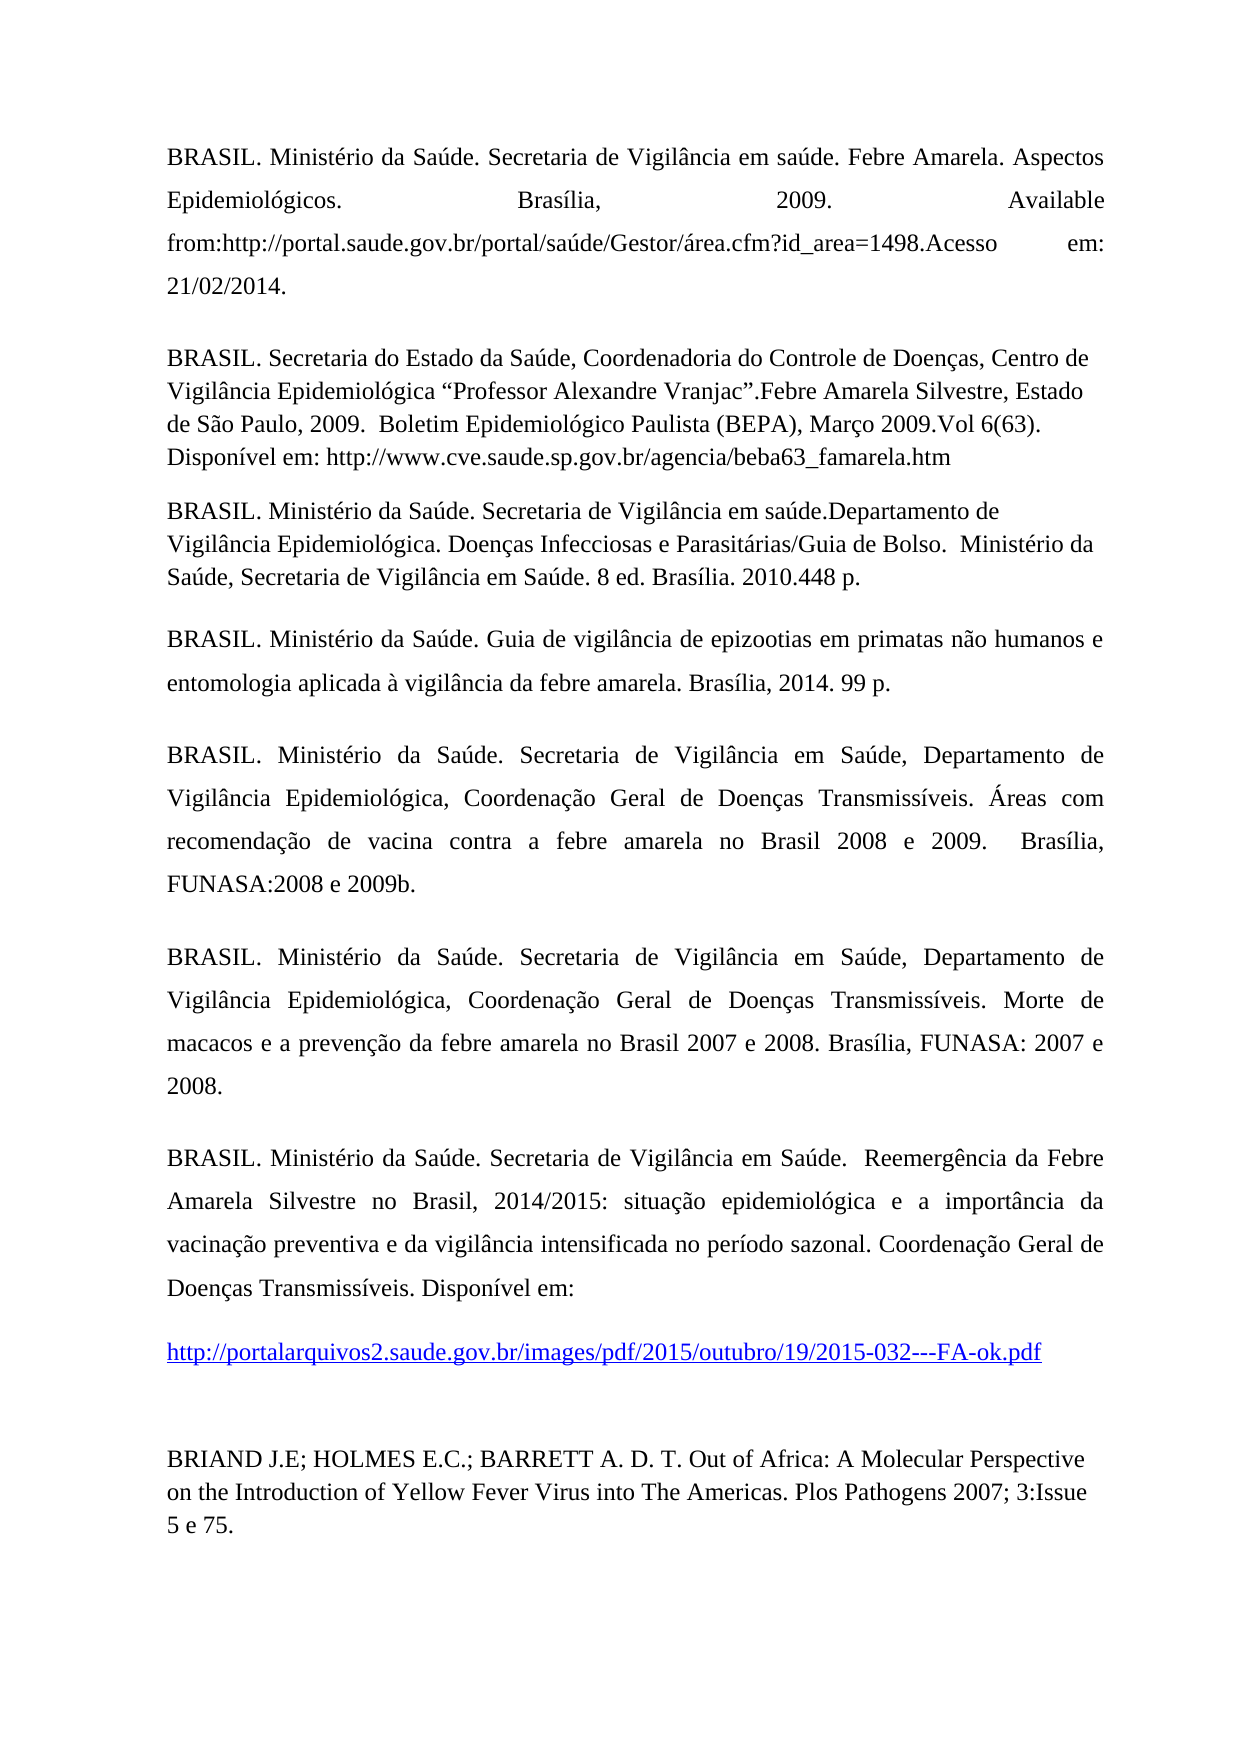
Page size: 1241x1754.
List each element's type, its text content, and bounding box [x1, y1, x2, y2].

text BRASIL. Secretaria do Estado da Saúde, Coordenadoria do Controle de Doenças, Centro de Vigilância Epidemiológica “Professor Alexandre Vranjac”.Febre Amarela Silvestre, Estado de São Paulo, 2009. Boletim Epidemiológico Paulista (BEPA), Março 2009.Vol 6(63). Disponível em: http://www.cve.saude.sp.gov.br/agencia/beba63_famarela.htm [167, 343, 1105, 471]
text BRASIL. Ministério da Saúde. Secretaria de Vigilância em Saúde, Departamento de Vigilância Epidemiológica, Coordenação Geral de Doenças Transmissíveis. Morte de macacos e a prevenção da febre amarela no Brasil 2007 e 2008. Brasília, FUNASA: 2007 e 2008. [167, 942, 1105, 1100]
text http://portalarquivos2.saude.gov.br/images/pdf/2015/outubro/19/2015-032---FA-ok.pdf [167, 1337, 1105, 1365]
text BRASIL. Ministério da Saúde. Secretaria de Vigilância em saúde. Febre Amarela. Aspectos Epidemiológicos. Brasília, 2009. Available from:http://portal.saude.gov.br/portal/saúde/Gestor/área.cfm?id_area=1498.Acesso em: 21/02/2014. [167, 142, 1105, 300]
text BRASIL. Ministério da Saúde. Secretaria de Vigilância em Saúde. Reemergência da Febre Amarela Silvestre no Brasil, 2014/2015: situação epidemiológica e a importância da vacinação preventiva e da vigilância intensificada no período sazonal. Coordenação Geral de Doenças Transmissíveis. Disponível em: [167, 1143, 1105, 1301]
text BRASIL. Ministério da Saúde. Secretaria de Vigilância em Saúde, Departamento de Vigilância Epidemiológica, Coordenação Geral de Doenças Transmissíveis. Áreas com recomendação de vacina contra a febre amarela no Brasil 2008 e 2009. Brasília, FUNASA:2008 e 2009b. [167, 740, 1105, 898]
text BRIAND J.E; HOLMES E.C.; BARRETT A. D. T. Out of Africa: A Molecular Perspective on the Introduction of Yellow Fever Virus into The Americas. Plos Pathogens 2007; 3:Issue 5 e 75. [167, 1444, 1105, 1539]
text BRASIL. Ministério da Saúde. Guia de vigilância de epizootias em primatas não humanos e entomologia aplicada à vigilância da febre amarela. Brasília, 2014. 99 p. [167, 624, 1105, 696]
text BRASIL. Ministério da Saúde. Secretaria de Vigilância em saúde.Departamento de Vigilância Epidemiológica. Doenças Infecciosas e Parasitárias/Guia de Bolso. Ministério da Saúde, Secretaria de Vigilância em Saúde. 8 ed. Brasília. 2010.448 p. [167, 496, 1105, 591]
